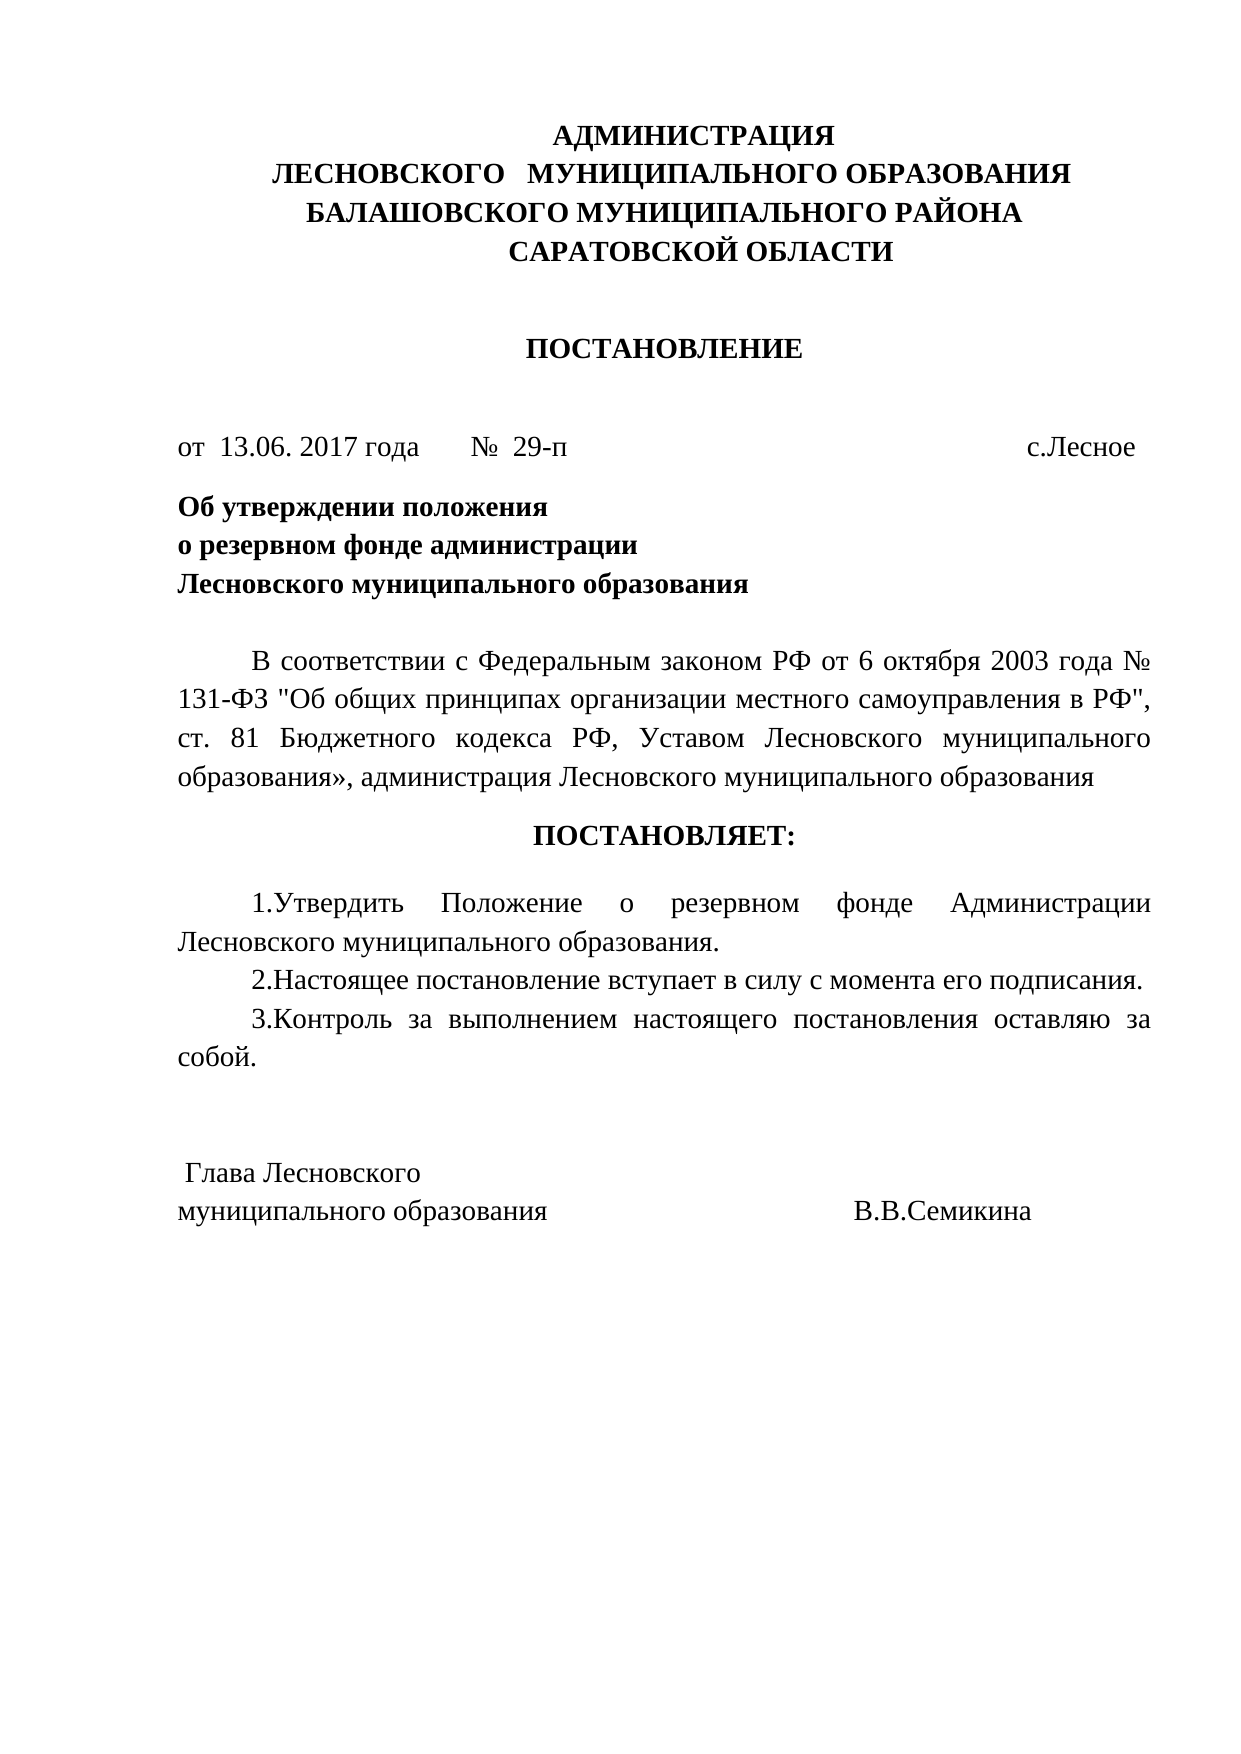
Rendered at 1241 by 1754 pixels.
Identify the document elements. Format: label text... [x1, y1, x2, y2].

text муниципального образования В.В.Семикина [177, 1193, 1152, 1227]
text ПОСТАНОВЛЯЕТ: [177, 818, 1152, 852]
text В соответствии с Федеральным законом РФ от 6 октября 2003 года № 131-ФЗ "Об общих принципах организации местного самоуправления в РФ", ст. 81 Бюджетного кодекса РФ, Уставом Лесновского муниципального образования», администрация Лесновского муниципального образования [177, 643, 1152, 792]
text 1.Утвердить Положение о резервном фонде Администрации Лесновского муниципального образования. [177, 885, 1152, 957]
text о резервном фонде администрации [177, 527, 1152, 561]
text ПОСТАНОВЛЕНИЕ [177, 332, 1152, 365]
text САРАТОВСКОЙ ОБЛАСТИ [177, 234, 1152, 267]
text Лесновского муниципального образования [177, 566, 1152, 599]
text 2.Настоящее постановление вступает в силу с момента его подписания. [177, 962, 1152, 996]
text от 13.06. 2017 года № 29-п с.Лесное [177, 429, 1152, 463]
text АДМИНИСТРАЦИЯ [177, 118, 1152, 152]
text ЛЕСНОВСКОГО МУНИЦИПАЛЬНОГО ОБРАЗОВАНИЯ БАЛАШОВСКОГО МУНИЦИПАЛЬНОГО РАЙОНА [177, 157, 1152, 229]
text Глава Лесновского [177, 1155, 1152, 1188]
text 3.Контроль за выполнением настоящего постановления оставляю за собой. [177, 1001, 1152, 1073]
text Об утверждении положения [177, 489, 1152, 522]
